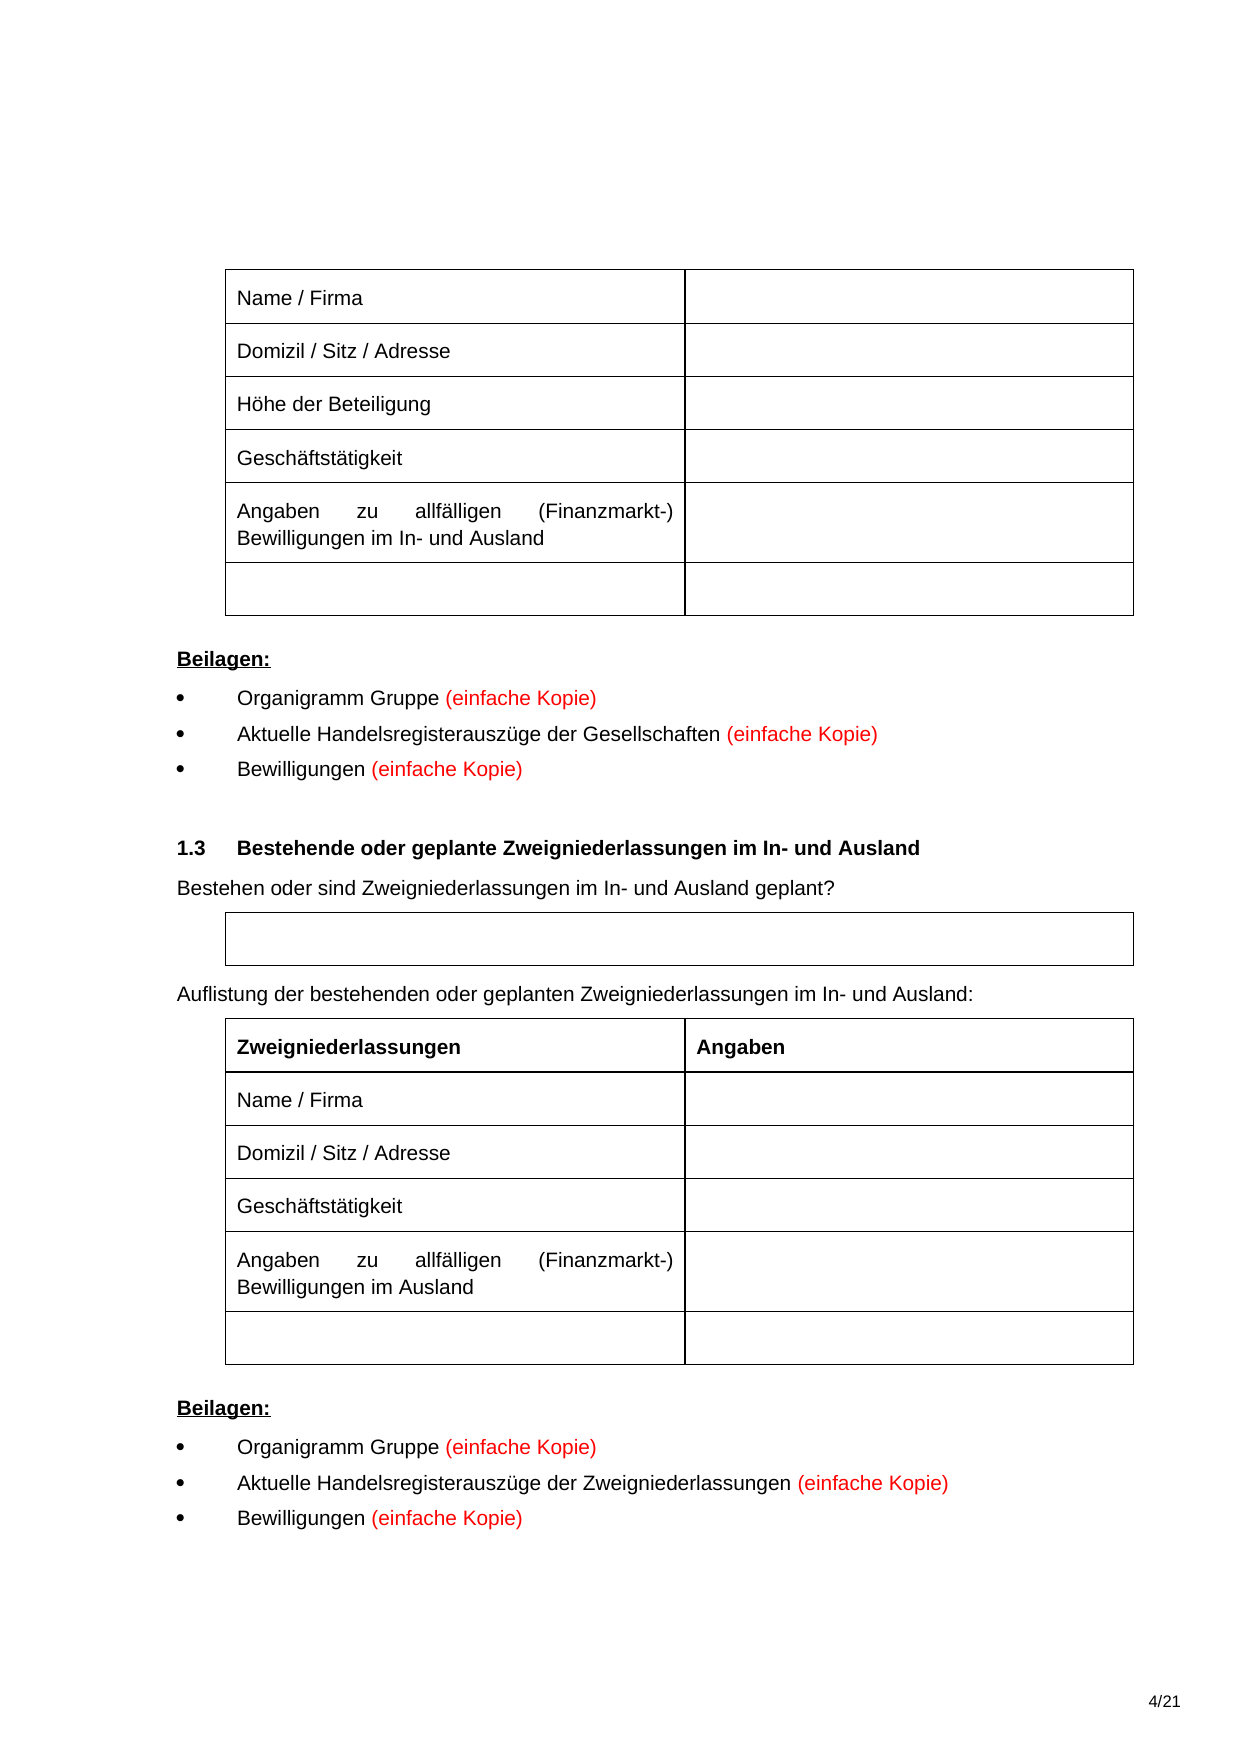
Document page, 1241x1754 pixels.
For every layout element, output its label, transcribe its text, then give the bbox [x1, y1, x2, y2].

table_cell [686, 1312, 1133, 1364]
text Auflistung der bestehenden oder geplanten Zweigniederlassungen im In- und Ausland: [177, 979, 1122, 1006]
table_cell [686, 270, 1133, 322]
text Beilagen: [177, 1392, 1122, 1419]
table_cell Name / Firma [226, 1073, 684, 1124]
table_cell Geschäftstätigkeit [226, 430, 684, 482]
table_cell Domizil / Sitz / Adresse [226, 1126, 684, 1178]
table_cell [686, 377, 1133, 429]
table_cell [686, 1232, 1133, 1311]
table_header [226, 913, 1133, 965]
table_header Zweigniederlassungen [226, 1019, 684, 1071]
list Organigramm Gruppe (einfache Kopie) [177, 683, 1122, 710]
list Bewilligungen (einfache Kopie) [177, 754, 1122, 781]
table_cell Geschäftstätigkeit [226, 1179, 684, 1231]
table_cell Angaben zu allfälligen (Finanzmarkt-) Bewilligungen im In- und Ausland [226, 483, 684, 562]
table_cell [686, 1126, 1133, 1178]
table_cell Domizil / Sitz / Adresse [226, 324, 684, 376]
list Aktuelle Handelsregisterauszüge der Gesellschaften (einfache Kopie) [177, 718, 1122, 745]
table_cell [226, 1312, 684, 1364]
table_cell [686, 1073, 1133, 1124]
text Bestehen oder sind Zweigniederlassungen im In- und Ausland geplant? [177, 872, 1122, 899]
table_header Angaben [686, 1019, 1133, 1071]
list Bestehende oder geplante Zweigniederlassungen im In- und Ausland [177, 833, 1122, 860]
table_cell Angaben zu allfälligen (Finanzmarkt-) Bewilligungen im Ausland [226, 1232, 684, 1311]
text Beilagen: [177, 643, 1122, 670]
list Bewilligungen (einfache Kopie) [177, 1503, 1122, 1530]
list Organigramm Gruppe (einfache Kopie) [177, 1432, 1122, 1459]
table_cell [686, 483, 1133, 562]
table_cell [686, 430, 1133, 482]
table_cell [226, 563, 684, 615]
table_cell [686, 324, 1133, 376]
table_cell Name / Firma [226, 270, 684, 322]
table_cell [686, 1179, 1133, 1231]
table_cell Höhe der Beteiligung [226, 377, 684, 429]
table_cell [686, 563, 1133, 615]
list Aktuelle Handelsregisterauszüge der Zweigniederlassungen (einfache Kopie) [177, 1467, 1122, 1494]
